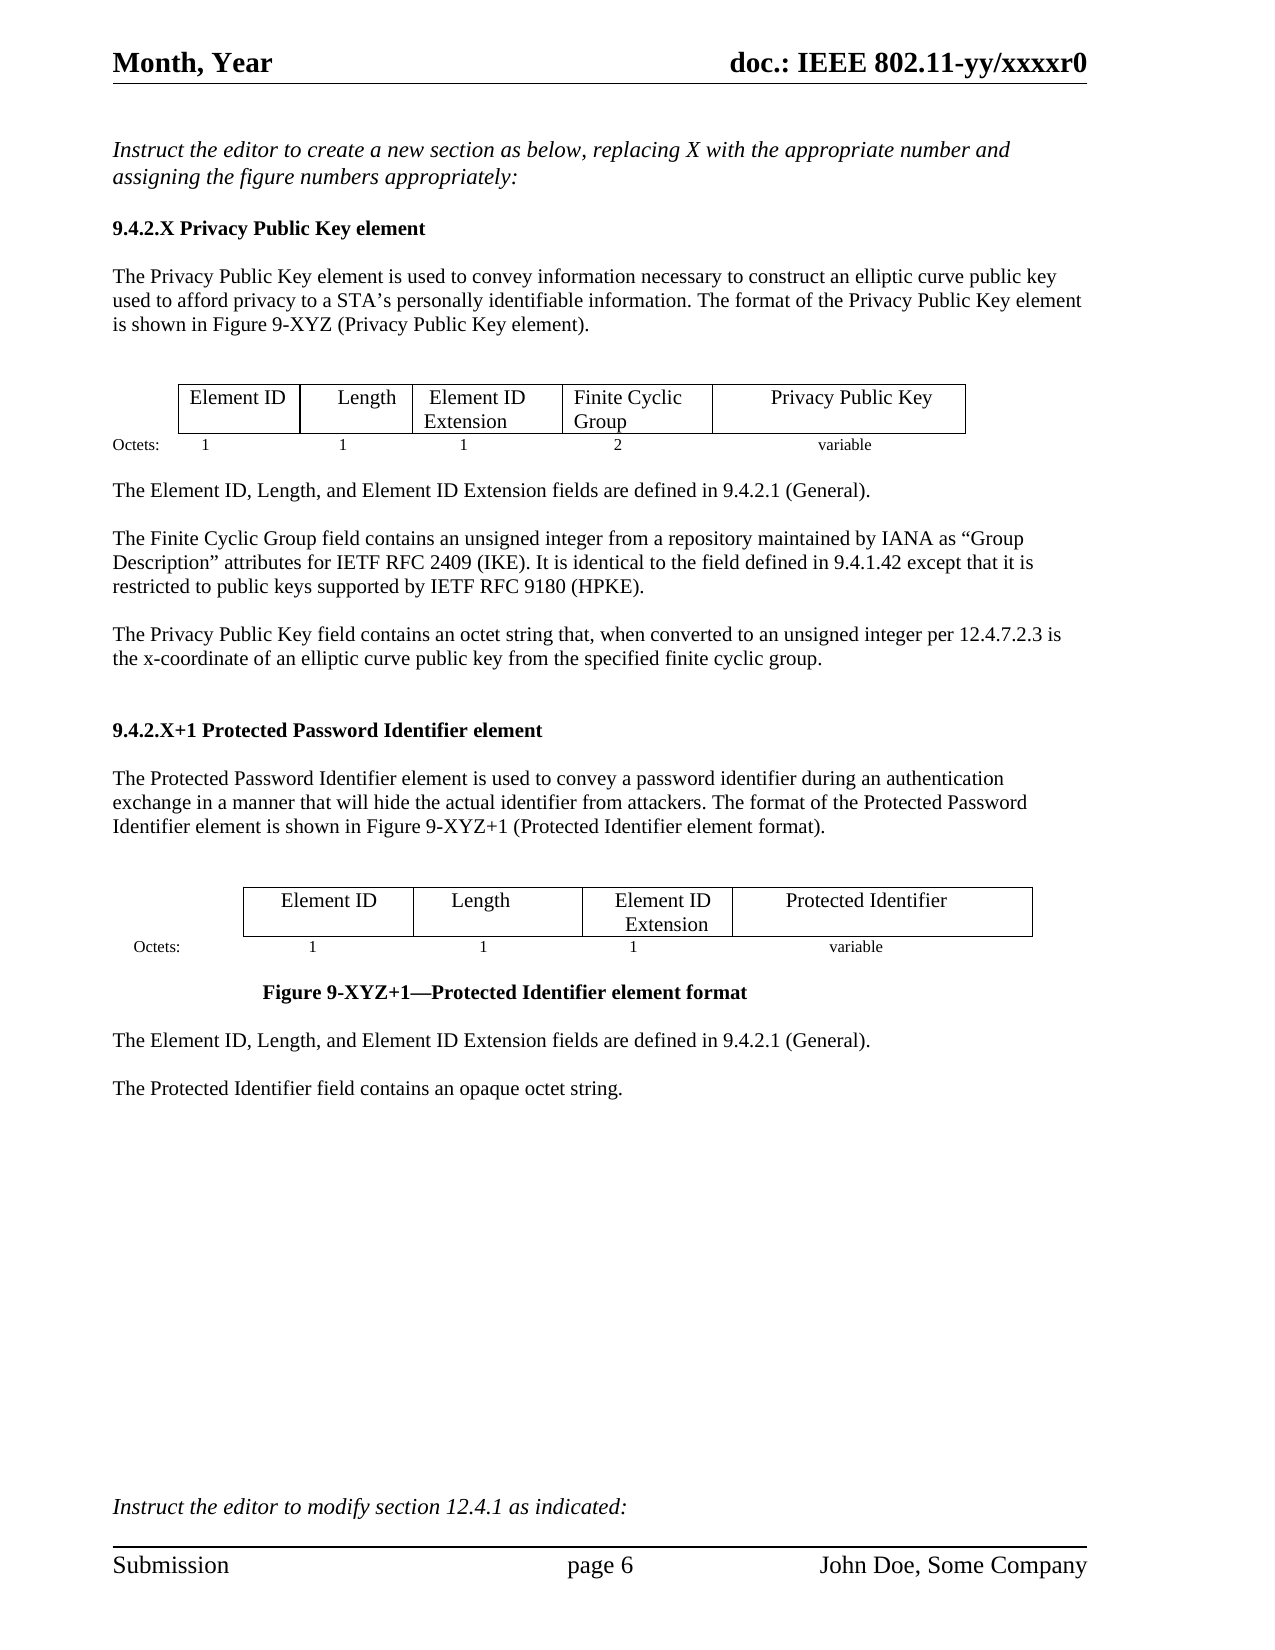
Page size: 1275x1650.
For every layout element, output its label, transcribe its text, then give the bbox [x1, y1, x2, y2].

text Instruct the editor to create a new section as below, replacing X with the appropriate number and assigning the figure numbers appropriately: [112, 137, 1087, 189]
text Octets: 1 1 1 variable [112, 937, 1087, 956]
table_header Length [301, 385, 412, 433]
text The Element ID, Length, and Element ID Extension fields are defined in 9.4.2.1 (General). [112, 1028, 1087, 1052]
table_header Element ID [244, 888, 413, 936]
table_header Element ID Extension [583, 888, 732, 936]
text The Privacy Public Key element is used to convey information necessary to construct an elliptic curve public key used to afford privacy to a STA’s personally identifiable information. The format of the Privacy Public Key element is shown in Figure 9-XYZ (Privacy Public Key element). [112, 264, 1087, 336]
table_header Privacy Public Key [713, 385, 965, 433]
table_header Finite Cyclic Group [563, 385, 712, 433]
table_header Protected Identifier [733, 888, 1032, 936]
text The Privacy Public Key field contains an octet string that, when converted to an unsigned integer per 12.4.7.2.3 is the x-coordinate of an elliptic curve public key from the specified finite cyclic group. [112, 622, 1087, 670]
table_header Length [414, 888, 582, 936]
text The Finite Cyclic Group field contains an unsigned integer from a repository maintained by IANA as “Group Description” attributes for IETF RFC 2409 (IKE). It is identical to the field defined in 9.4.1.42 except that it is restricted to public keys supported by IETF RFC 9180 (HPKE). [112, 526, 1087, 598]
text Figure 9-XYZ+1—Protected Identifier element format [112, 980, 1087, 1004]
text 9.4.2.X Privacy Public Key element [112, 216, 1087, 240]
table_header Element ID [179, 385, 299, 433]
text Instruct the editor to modify section 12.4.1 as indicated: [112, 1493, 1087, 1520]
table_header Element ID Extension [413, 385, 562, 433]
text The Element ID, Length, and Element ID Extension fields are defined in 9.4.2.1 (General). [112, 477, 1087, 502]
text The Protected Password Identifier element is used to convey a password identifier during an authentication exchange in a manner that will hide the actual identifier from attackers. The format of the Protected Password Identifier element is shown in Figure 9-XYZ+1 (Protected Identifier element format). [112, 766, 1087, 838]
text Octets: 1 1 1 2 variable [112, 434, 1087, 453]
text The Protected Identifier field contains an opaque octet string. [112, 1076, 1087, 1100]
text 9.4.2.X+1 Protected Password Identifier element [112, 718, 1087, 742]
